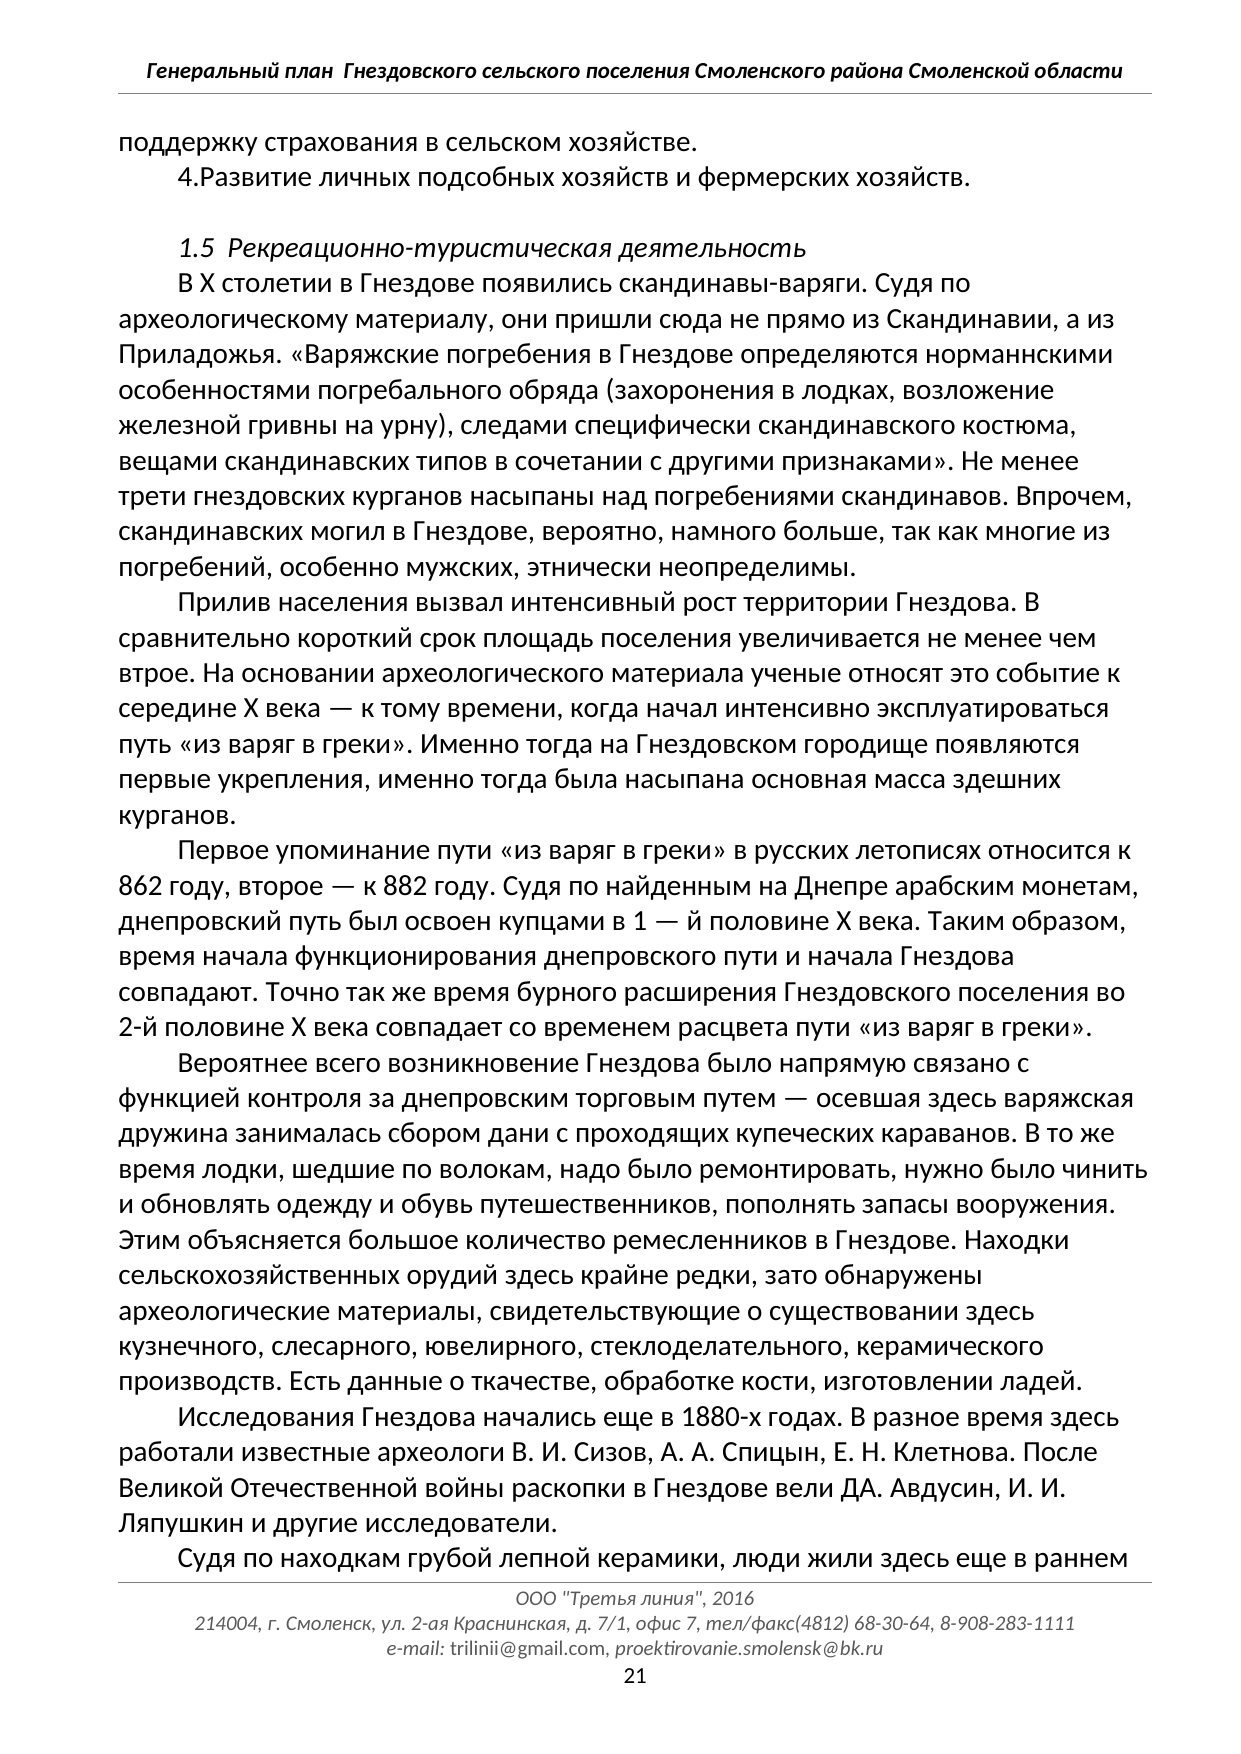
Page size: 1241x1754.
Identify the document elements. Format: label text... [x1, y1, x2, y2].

text Первое упоминание пути «из варяг в греки» в русских летописях относится к 862 году, второе — к 882 году. Судя по найденным на Днепре арабским монетам, днепровский путь был освоен купцами в 1 — й половине X века. Таким образом, время начала функционирования днепровского пути и начала Гнездова совпадают. Точно так же время бурного расширения Гнездовского поселения во 2-й половине X века совпадает со временем расцвета пути «из варяг в греки». [118, 831, 1152, 1044]
text 4.Развитие личных подсобных хозяйств и фермерских хозяйств. [118, 158, 1152, 194]
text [118, 1539, 1152, 1575]
text 1.5 Рекреационно-туристическая деятельность [118, 229, 1152, 264]
text Исследования Гнездова начались еще в 1880-х годах. В разное время здесь работали известные археологи В. И. Сизов, А. А. Спицын, Е. Н. Клетнова. После Великой Отечественной войны раскопки в Гнездове вели ДА. Авдусин, И. И. Ляпушкин и другие исследователи. [118, 1398, 1152, 1539]
text Прилив населения вызвал интенсивный рост территории Гнездова. В сравнительно короткий срок площадь поселения увеличивается не менее чем втрое. На основании археологического материала ученые относят это событие к середине X века — к тому времени, когда начал интенсивно эксплуатироваться путь «из варяг в греки». Именно тогда на Гнездовском городище появляются первые укрепления, именно тогда была насыпана основная масса здешних курганов. [118, 583, 1152, 831]
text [118, 123, 1152, 158]
text В X столетии в Гнездове появились скандинавы-варяги. Судя по археологическому материалу, они пришли сюда не прямо из Скандинавии, а из Приладожья. «Варяжские погребения в Гнездове определяются норманнскими особенностями погребального обряда (захоронения в лодках, возложение железной гривны на урну), следами специфически скандинавского костюма, вещами скандинавских типов в сочетании с другими признаками». Не менее трети гнездовских курганов насыпаны над погребениями скандинавов. Впрочем, скандинавских могил в Гнездове, вероятно, намного больше, так как многие из погребений, особенно мужских, этнически неопределимы. [118, 264, 1152, 583]
text Вероятнее всего возникновение Гнездова было напрямую связано с функцией контроля за днепровским торговым путем — осевшая здесь варяжская дружина занималась сбором дани с проходящих купеческих караванов. В то же время лодки, шедшие по волокам, надо было ремонтировать, нужно было чинить и обновлять одежду и обувь путешественников, пополнять запасы вооружения. Этим объясняется большое количество ремесленников в Гнездове. Находки сельскохозяйственных орудий здесь крайне редки, зато обнаружены археологические материалы, свидетельствующие о существовании здесь кузнечного, слесарного, ювелирного, стеклоделательного, керамического производств. Есть данные о ткачестве, обработке кости, изготовлении ладей. [118, 1044, 1152, 1398]
